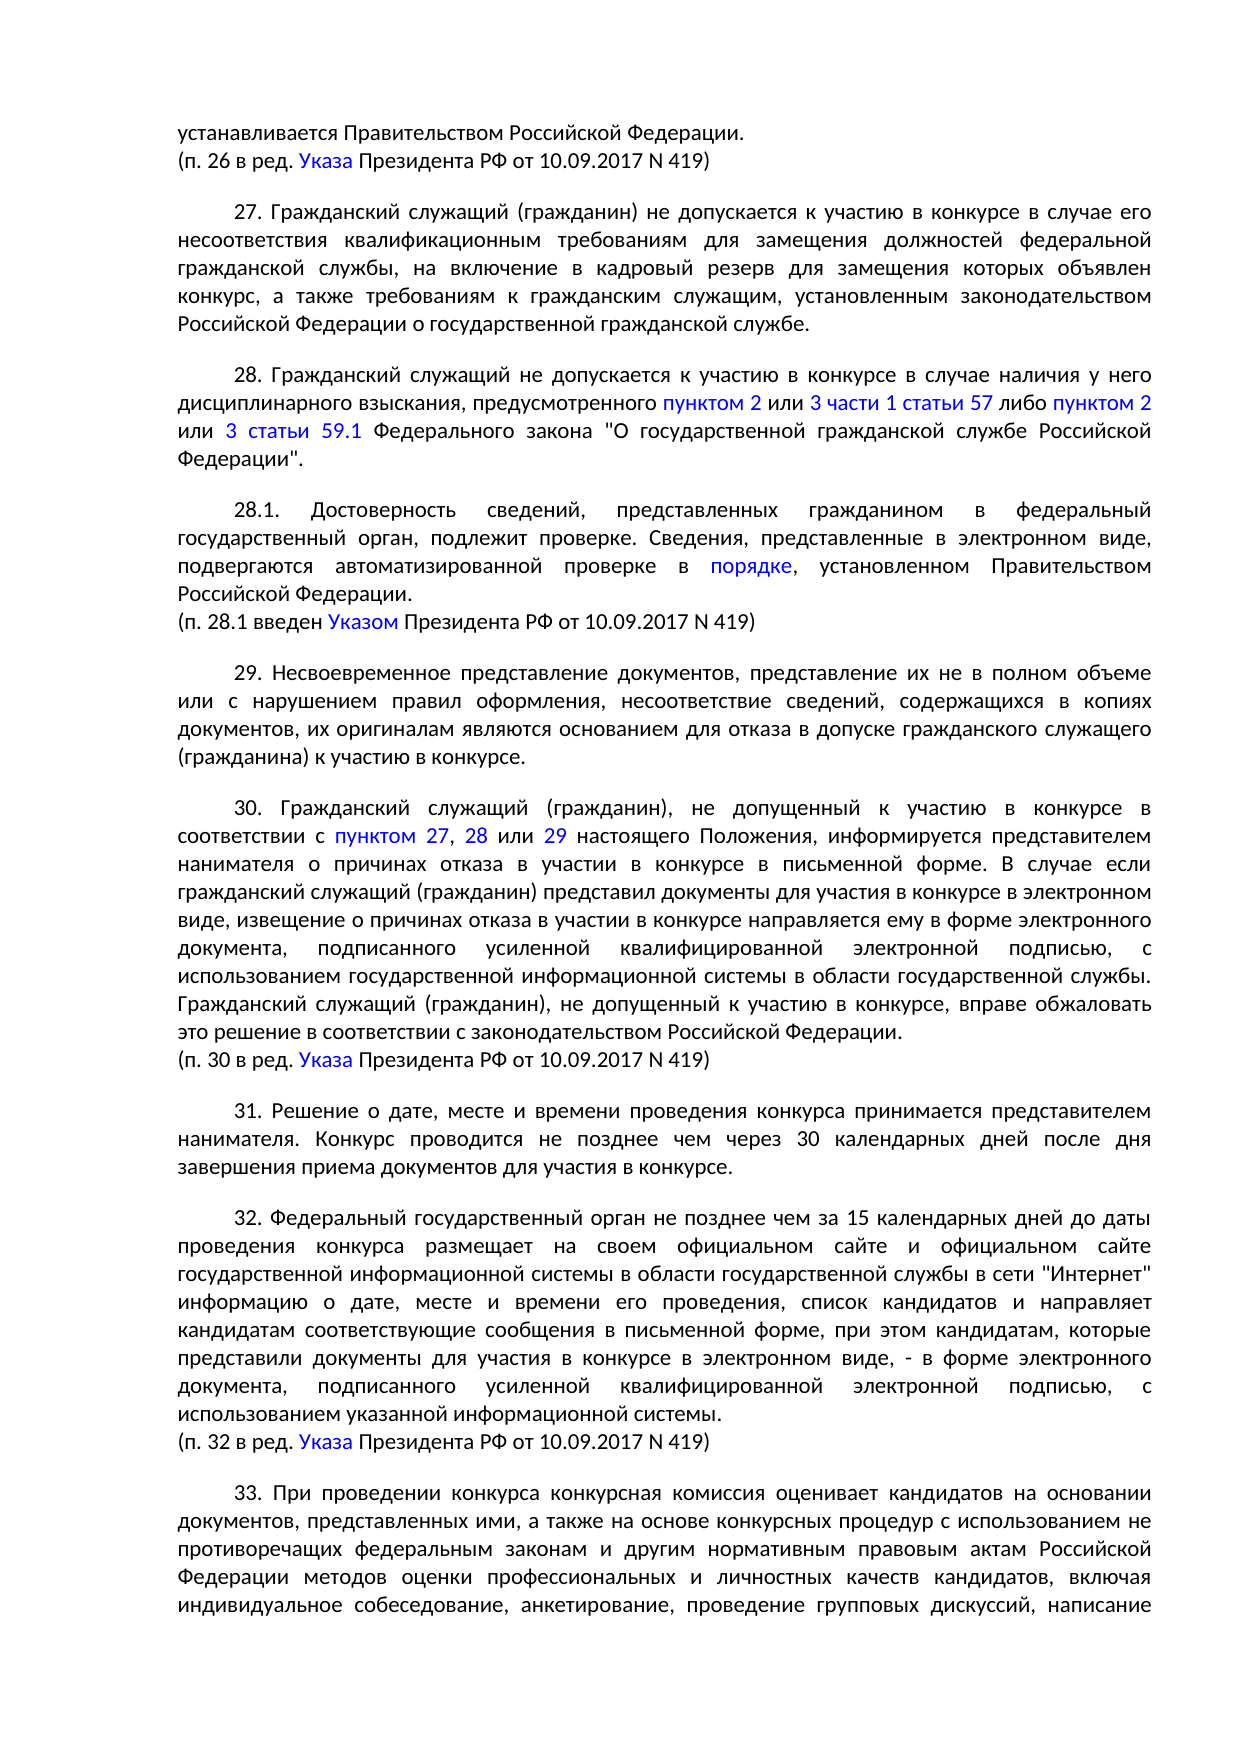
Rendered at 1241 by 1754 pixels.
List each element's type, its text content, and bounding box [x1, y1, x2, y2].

text (п. 32 в ред. Указа Президента РФ от 10.09.2017 N 419) [177, 1427, 1152, 1455]
text (п. 30 в ред. Указа Президента РФ от 10.09.2017 N 419) [177, 1045, 1152, 1073]
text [177, 1478, 1152, 1618]
text 32. Федеральный государственный орган не позднее чем за 15 календарных дней до даты проведения конкурса размещает на своем официальном сайте и официальном сайте государственной информационной системы в области государственной службы в сети "Интернет" информацию о дате, месте и времени его проведения, список кандидатов и направляет кандидатам соответствующие сообщения в письменной форме, при этом кандидатам, которые представили документы для участия в конкурсе в электронном виде, - в форме электронного документа, подписанного усиленной квалифицированной электронной подписью, с использованием указанной информационной системы. [177, 1203, 1152, 1427]
text (п. 26 в ред. Указа Президента РФ от 10.09.2017 N 419) [177, 146, 1152, 174]
text (п. 28.1 введен Указом Президента РФ от 10.09.2017 N 419) [177, 607, 1152, 635]
text 30. Гражданский служащий (гражданин), не допущенный к участию в конкурсе в соответствии с пунктом 27, 28 или 29 настоящего Положения, информируется представителем нанимателя о причинах отказа в участии в конкурсе в письменной форме. В случае если гражданский служащий (гражданин) представил документы для участия в конкурсе в электронном виде, извещение о причинах отказа в участии в конкурсе направляется ему в форме электронного документа, подписанного усиленной квалифицированной электронной подписью, с использованием государственной информационной системы в области государственной службы. Гражданский служащий (гражданин), не допущенный к участию в конкурсе, вправе обжаловать это решение в соответствии с законодательством Российской Федерации. [177, 793, 1152, 1045]
text 29. Несвоевременное представление документов, представление их не в полном объеме или с нарушением правил оформления, несоответствие сведений, содержащихся в копиях документов, их оригиналам являются основанием для отказа в допуске гражданского служащего (гражданина) к участию в конкурсе. [177, 658, 1152, 770]
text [177, 118, 1152, 146]
text 27. Гражданский служащий (гражданин) не допускается к участию в конкурсе в случае его несоответствия квалификационным требованиям для замещения должностей федеральной гражданской службы, на включение в кадровый резерв для замещения которых объявлен конкурс, а также требованиям к гражданским служащим, установленным законодательством Российской Федерации о государственной гражданской службе. [177, 197, 1152, 337]
text 31. Решение о дате, месте и времени проведения конкурса принимается представителем нанимателя. Конкурс проводится не позднее чем через 30 календарных дней после дня завершения приема документов для участия в конкурсе. [177, 1096, 1152, 1180]
text 28. Гражданский служащий не допускается к участию в конкурсе в случае наличия у него дисциплинарного взыскания, предусмотренного пунктом 2 или 3 части 1 статьи 57 либо пунктом 2 или 3 статьи 59.1 Федерального закона "О государственной гражданской службе Российской Федерации". [177, 360, 1152, 472]
text 28.1. Достоверность сведений, представленных гражданином в федеральный государственный орган, подлежит проверке. Сведения, представленные в электронном виде, подвергаются автоматизированной проверке в порядке, установленном Правительством Российской Федерации. [177, 495, 1152, 607]
